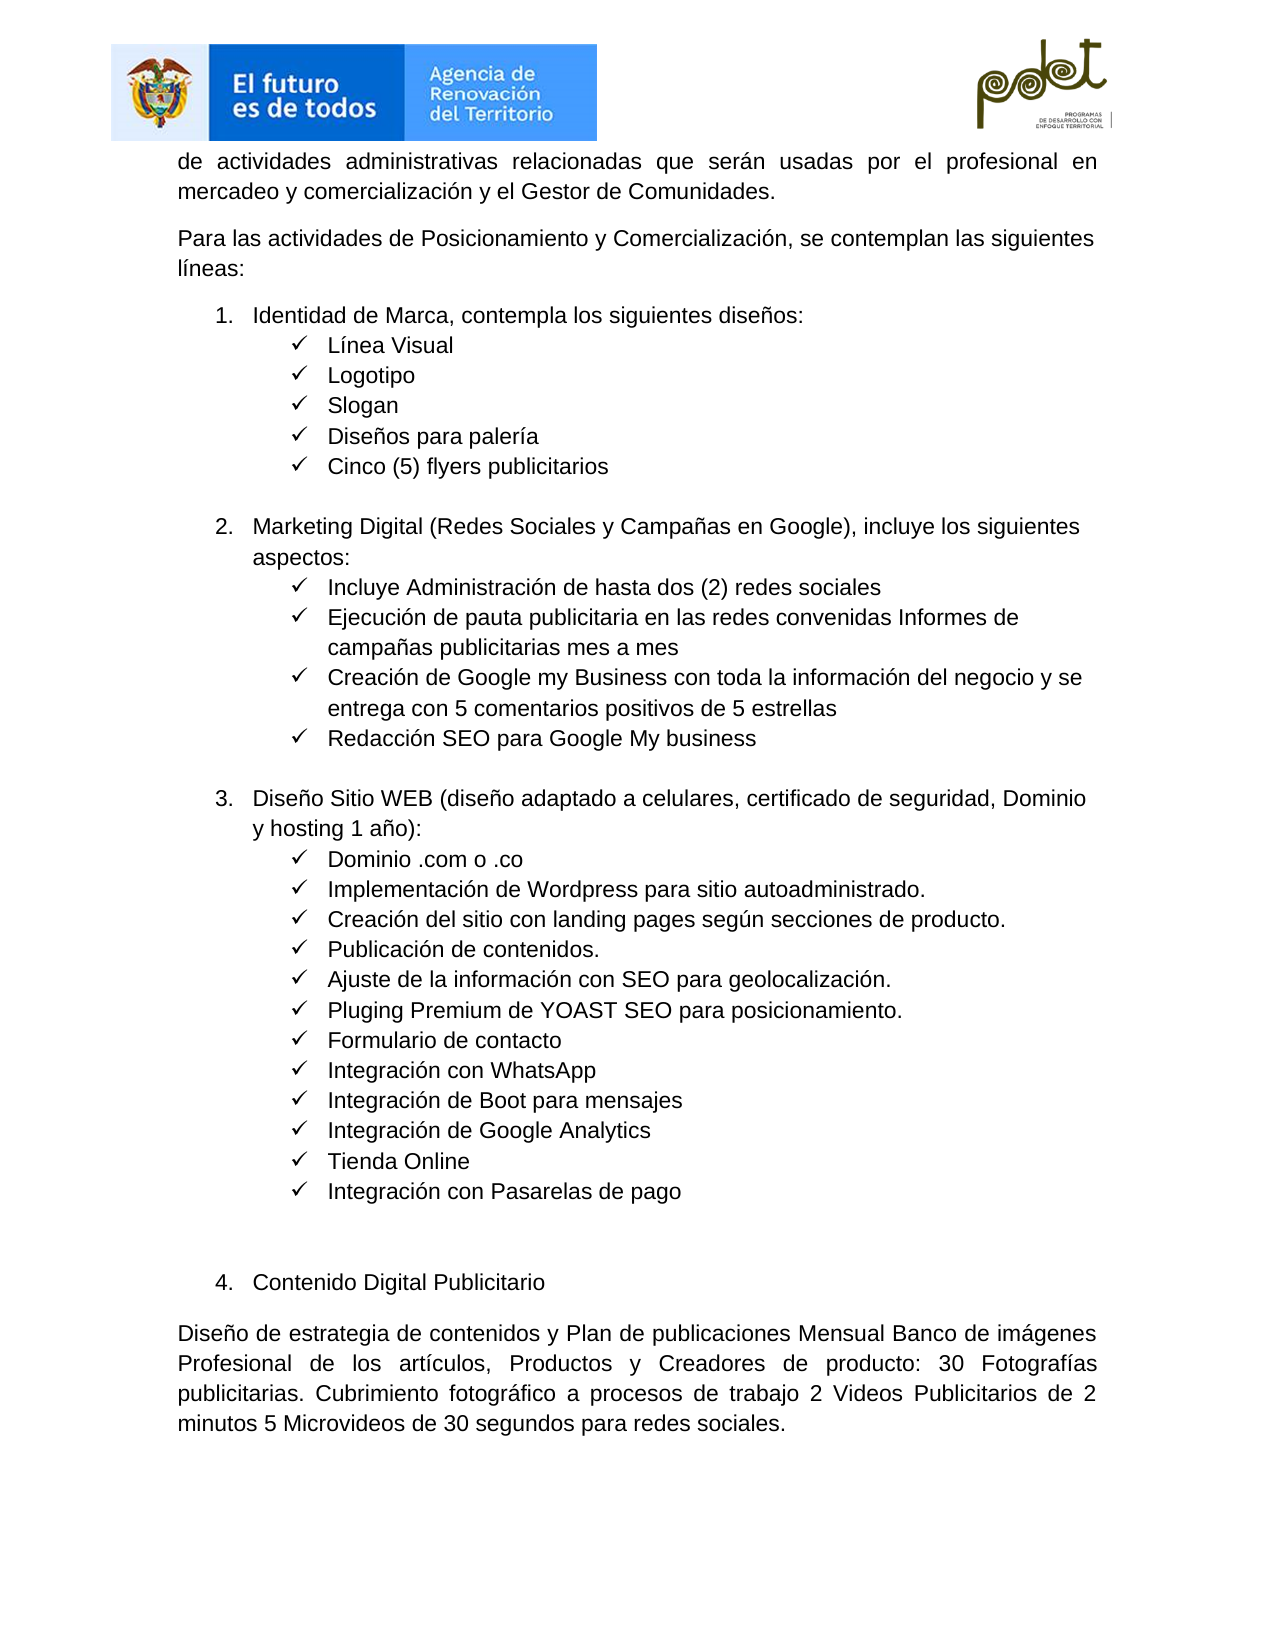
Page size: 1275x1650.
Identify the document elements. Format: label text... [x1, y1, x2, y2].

list Dominio .com o .co [290, 846, 1098, 872]
list Incluye Administración de hasta dos (2) redes sociales [290, 574, 1098, 600]
list Creación del sitio con landing pages según secciones de producto. [290, 906, 1098, 932]
list Formulario de contacto [290, 1027, 1098, 1053]
list Redacción SEO para Google My business [290, 725, 1098, 751]
picture [111, 44, 597, 141]
list Slogan [290, 392, 1098, 419]
list Identidad de Marca, contempla los siguientes diseños: [215, 302, 1098, 328]
list Ejecución de pauta publicitaria en las redes convenidas Informes de campañas publicitarias mes a mes [290, 604, 1098, 660]
text Para las actividades de Posicionamiento y Comercialización, se contemplan las siguientes líneas: [177, 225, 1098, 281]
list Contenido Digital Publicitario [215, 1268, 1098, 1295]
list Tienda Online [290, 1148, 1098, 1174]
text Diseño de estrategia de contenidos y Plan de publicaciones Mensual Banco de imágenes Profesional de los artículos, Productos y Creadores de producto: 30 Fotografías publicitarias. Cubrimiento fotográfico a procesos de trabajo 2 Videos Publicitarios de 2 minutos 5 Microvideos de 30 segundos para redes sociales. [177, 1319, 1098, 1436]
list Integración de Boot para mensajes [290, 1087, 1098, 1113]
list Integración con Pasarelas de pago [290, 1178, 1098, 1204]
list Integración de Google Analytics [290, 1117, 1098, 1144]
list Integración con WhatsApp [290, 1057, 1098, 1083]
list Pluging Premium de YOAST SEO para posicionamiento. [290, 997, 1098, 1023]
list Diseño Sitio WEB (diseño adaptado a celulares, certificado de seguridad, Dominio y hosting 1 año): [215, 785, 1098, 842]
list Línea Visual [290, 332, 1098, 358]
list Implementación de Wordpress para sitio autoadministrado. [290, 876, 1098, 902]
list Publicación de contenidos. [290, 936, 1098, 962]
list Marketing Digital (Redes Sociales y Campañas en Google), incluye los siguientes aspectos: [215, 513, 1098, 570]
list Diseños para palería [290, 423, 1098, 449]
list Cinco (5) flyers publicitarios [290, 453, 1098, 479]
list Ajuste de la información con SEO para geolocalización. [290, 966, 1098, 993]
list Creación de Google my Business con toda la información del negocio y se entrega con 5 comentarios positivos de 5 estrellas [290, 664, 1098, 721]
picture [951, 31, 1137, 142]
list Logotipo [290, 362, 1098, 388]
